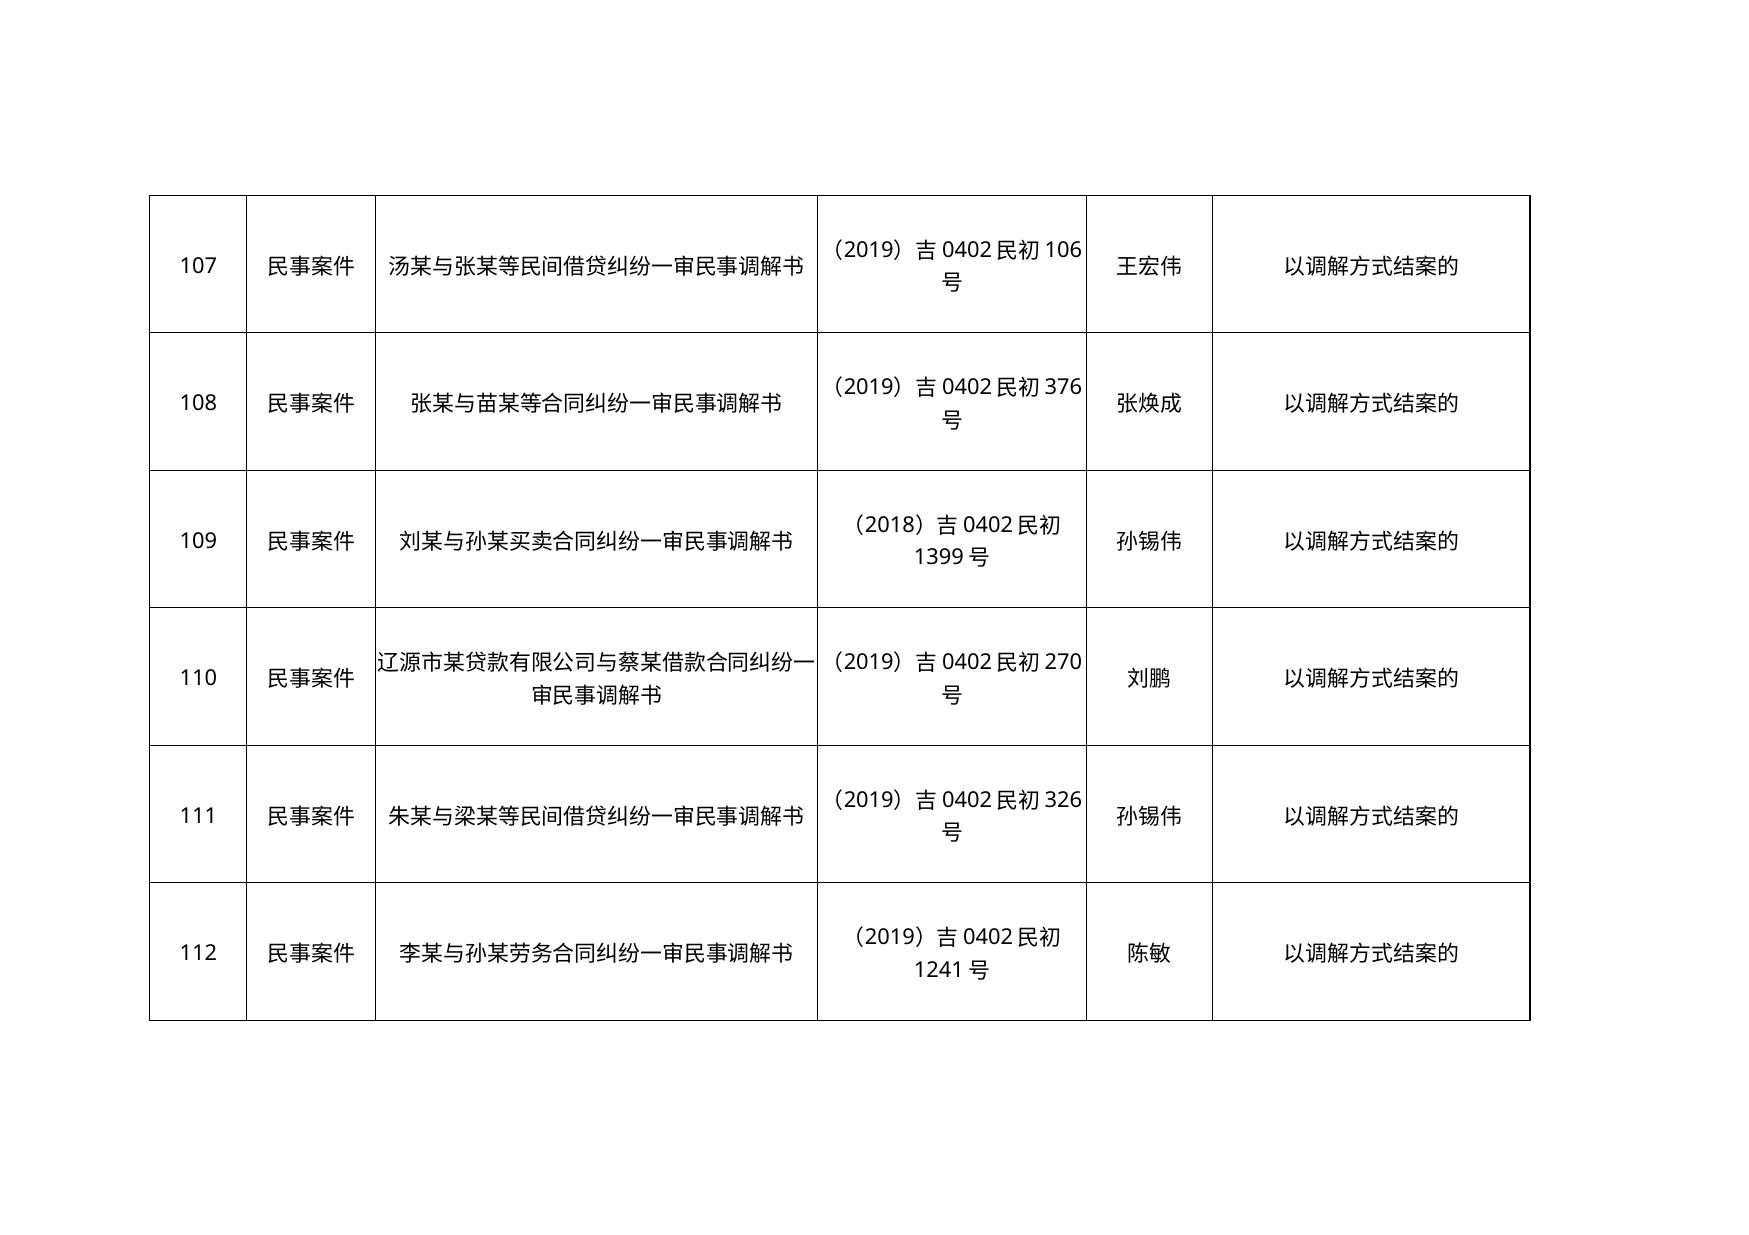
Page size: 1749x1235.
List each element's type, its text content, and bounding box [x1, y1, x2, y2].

table_cell 以调解方式结案的 [1213, 746, 1529, 882]
table_cell 民事案件 [247, 746, 375, 882]
table_cell 汤某与张某等民间借贷纠纷一审民事调解书 [376, 196, 817, 332]
table_cell 陈敏 [1087, 883, 1212, 1020]
table_cell 以调解方式结案的 [1213, 196, 1529, 332]
table_cell 民事案件 [247, 333, 375, 470]
table_cell 民事案件 [247, 471, 375, 607]
table_cell 109 [150, 471, 246, 607]
table_cell （2019）吉0402民初376号 [818, 333, 1086, 470]
table_cell 以调解方式结案的 [1213, 608, 1529, 745]
table_cell 107 [150, 196, 246, 332]
table_cell （2019）吉0402民初1241号 [818, 883, 1086, 1020]
table_cell 以调解方式结案的 [1213, 333, 1529, 470]
table_cell 民事案件 [247, 883, 375, 1020]
table_cell 孙锡伟 [1087, 746, 1212, 882]
table_cell 孙锡伟 [1087, 471, 1212, 607]
table_cell 辽源市某贷款有限公司与蔡某借款合同纠纷一审民事调解书 [376, 608, 817, 745]
table_cell 以调解方式结案的 [1213, 471, 1529, 607]
table_cell 王宏伟 [1087, 196, 1212, 332]
table_cell 刘某与孙某买卖合同纠纷一审民事调解书 [376, 471, 817, 607]
table_cell 李某与孙某劳务合同纠纷一审民事调解书 [376, 883, 817, 1020]
table_cell 111 [150, 746, 246, 882]
table_cell （2019）吉0402民初270号 [818, 608, 1086, 745]
table_cell 民事案件 [247, 608, 375, 745]
table_cell 108 [150, 333, 246, 470]
table_cell 刘鹏 [1087, 608, 1212, 745]
table_cell （2019）吉0402民初326号 [818, 746, 1086, 882]
table_cell 朱某与梁某等民间借贷纠纷一审民事调解书 [376, 746, 817, 882]
table_cell （2019）吉0402民初106号 [818, 196, 1086, 332]
table_cell 112 [150, 883, 246, 1020]
table_cell 张某与苗某等合同纠纷一审民事调解书 [376, 333, 817, 470]
table_cell 以调解方式结案的 [1213, 883, 1529, 1020]
table_cell （2018）吉0402民初1399号 [818, 471, 1086, 607]
table_cell 民事案件 [247, 196, 375, 332]
table_cell 110 [150, 608, 246, 745]
table_cell 张焕成 [1087, 333, 1212, 470]
